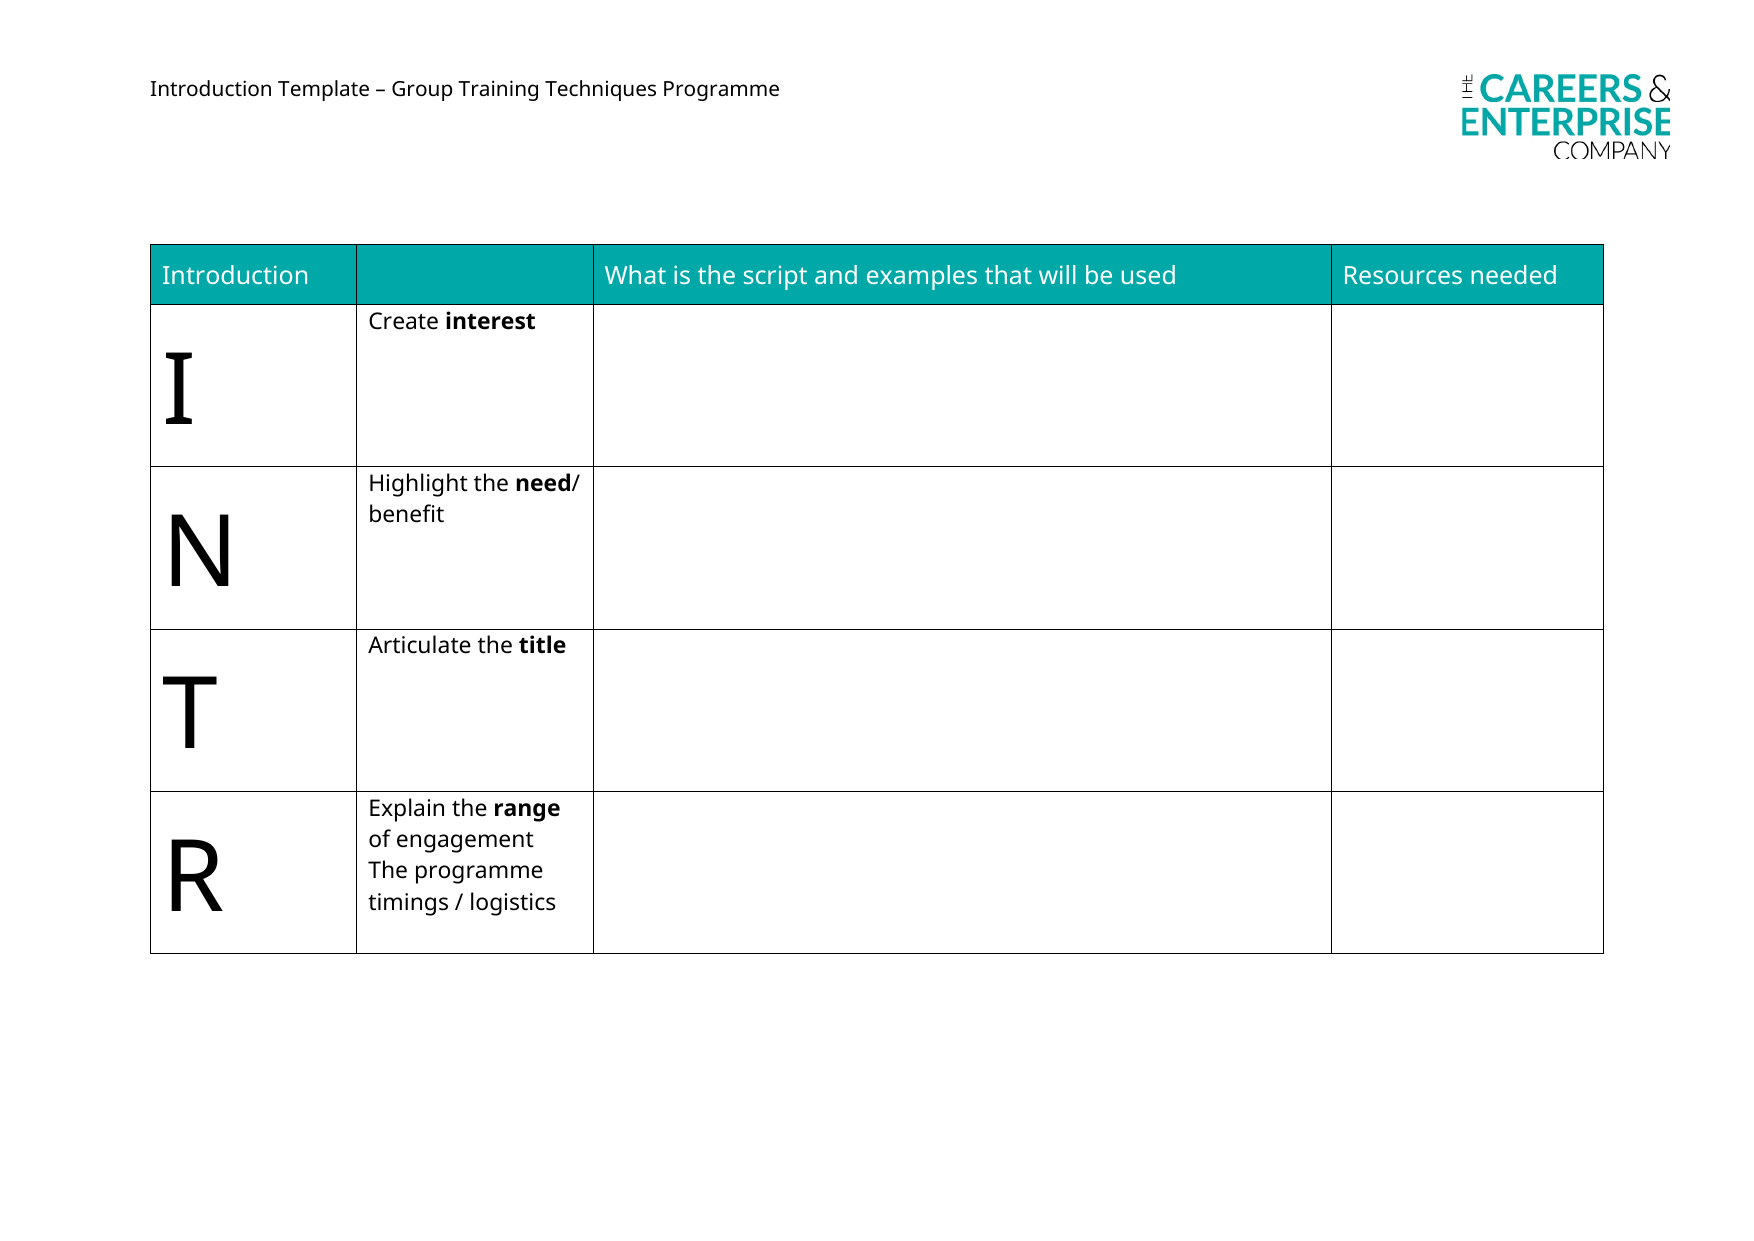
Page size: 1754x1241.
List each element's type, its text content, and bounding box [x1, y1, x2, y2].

table_cell Articulate the title [357, 630, 593, 791]
table_cell [1332, 630, 1603, 791]
table_cell [594, 305, 1331, 466]
table_header What is the script and examples that will be used [594, 245, 1331, 304]
table_cell [594, 792, 1331, 953]
table_cell [1332, 305, 1603, 466]
table_cell N [151, 467, 356, 628]
table_cell R [151, 792, 356, 953]
table_cell Create interest [357, 305, 593, 466]
table_header [357, 245, 593, 304]
table_cell [1332, 467, 1603, 628]
table_cell Highlight the need/ benefit [357, 467, 593, 628]
table_header Resources needed [1332, 245, 1603, 304]
table_cell [594, 630, 1331, 791]
table_cell [1332, 792, 1603, 953]
table_cell [594, 467, 1331, 628]
table_cell I [151, 305, 356, 466]
table_cell Explain the range of engagement The programme timings / logistics [357, 792, 593, 953]
table_header Introduction [151, 245, 356, 304]
table_cell T [151, 630, 356, 791]
picture [1461, 74, 1670, 158]
